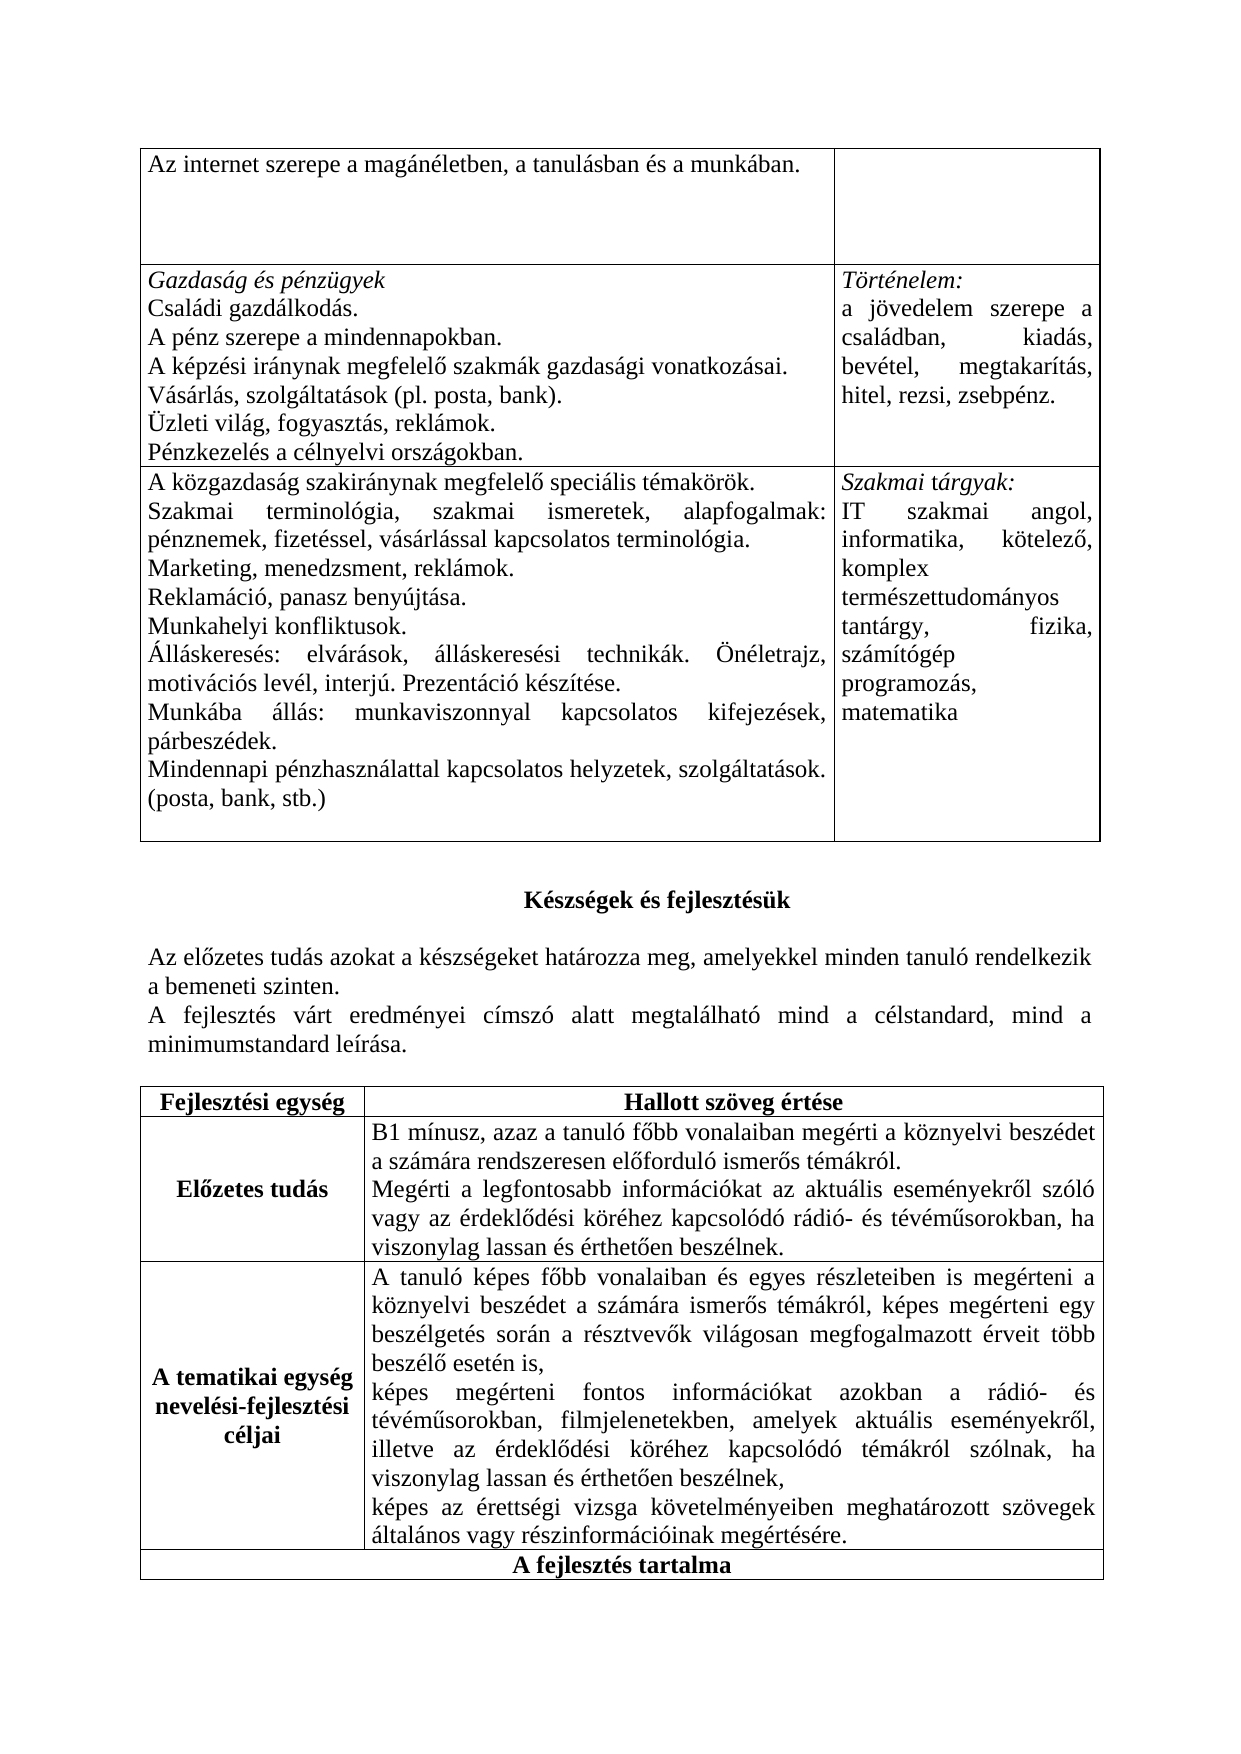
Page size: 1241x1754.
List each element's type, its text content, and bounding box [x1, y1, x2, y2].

table_cell Gazdaság és pénzügyek Családi gazdálkodás. A pénz szerepe a mindennapokban. A képzési iránynak megfelelő szakmák gazdasági vonatkozásai. Vásárlás, szolgáltatások (pl. posta, bank). Üzleti világ, fogyasztás, reklámok. Pénzkezelés a célnyelvi országokban. [141, 265, 834, 466]
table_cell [141, 149, 834, 264]
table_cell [835, 149, 1099, 264]
table_header Hallott szöveg értése [365, 1087, 1103, 1116]
table_cell Történelem: a jövedelem szerepe a családban, kiadás, bevétel, megtakarítás, hitel, rezsi, zsebpénz. [835, 265, 1099, 466]
table_cell A fejlesztés tartalma [141, 1550, 1103, 1579]
table_cell Előzetes tudás [141, 1117, 364, 1261]
table_cell A közgazdaság szakiránynak megfelelő speciális témakörök. Szakmai terminológia, szakmai ismeretek, alapfogalmak: pénznemek, fizetéssel, vásárlással kapcsolatos terminológia. Marketing, menedzsment, reklámok. Reklamáció, panasz benyújtása. Munkahelyi konfliktusok. Álláskeresés: elvárások, álláskeresési technikák. Önéletrajz, motivációs levél, interjú. Prezentáció készítése. Munkába állás: munkaviszonnyal kapcsolatos kifejezések, párbeszédek. Mindennapi pénzhasználattal kapcsolatos helyzetek, szolgáltatások. (posta, bank, stb.) [141, 467, 834, 841]
table_cell A tematikai egység nevelési-fejlesztési céljai [141, 1262, 364, 1549]
text Az előzetes tudás azokat a készségeket határozza meg, amelyekkel minden tanuló rendelkezik a bemeneti szinten. [148, 942, 1093, 1000]
table_cell Szakmai tárgyak: IT szakmai angol, informatika, kötelező, komplex természettudományos tantárgy, fizika, számítógép programozás, matematika [835, 467, 1099, 841]
table_cell A tanuló képes főbb vonalaiban és egyes részleteiben is megérteni a köznyelvi beszédet a számára ismerős témákról, képes megérteni egy beszélgetés során a résztvevők világosan megfogalmazott érveit több beszélő esetén is, képes megérteni fontos információkat azokban a rádió- és tévéműsorokban, filmjelenetekben, amelyek aktuális eseményekről, illetve az érdeklődési köréhez kapcsolódó témákról szólnak, ha viszonylag lassan és érthetően beszélnek, képes az érettségi vizsga követelményeiben meghatározott szövegek általános vagy részinformációinak megértésére. [365, 1262, 1103, 1549]
text A fejlesztés várt eredményei címszó alatt megtalálható mind a célstandard, mind a minimumstandard leírása. [148, 1000, 1093, 1057]
table_header Fejlesztési egység [141, 1087, 364, 1116]
text Készségek és fejlesztésük [148, 885, 1093, 914]
table_cell B1 mínusz, azaz a tanuló főbb vonalaiban megérti a köznyelvi beszédet a számára rendszeresen előforduló ismerős témákról. Megérti a legfontosabb információkat az aktuális eseményekről szóló vagy az érdeklődési köréhez kapcsolódó rádió- és tévéműsorokban, ha viszonylag lassan és érthetően beszélnek. [365, 1117, 1103, 1261]
